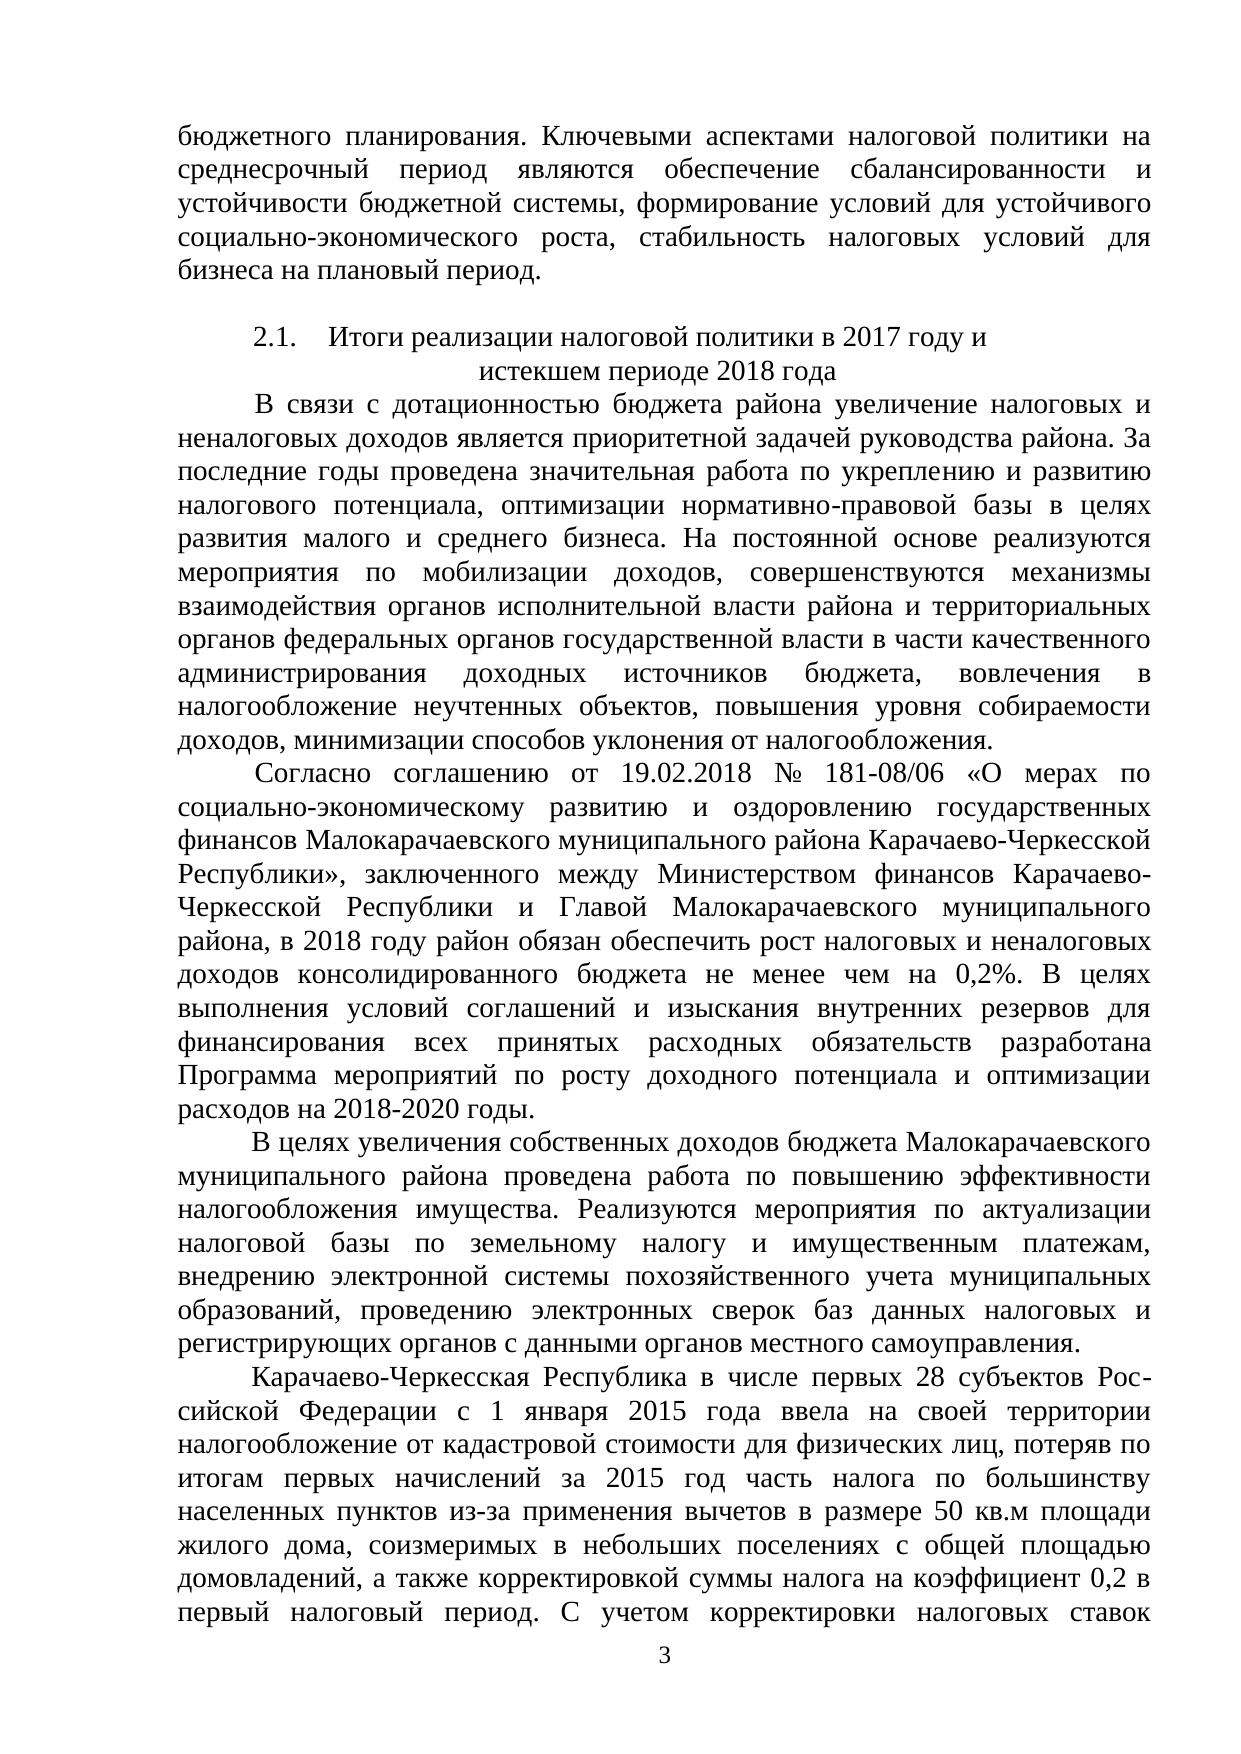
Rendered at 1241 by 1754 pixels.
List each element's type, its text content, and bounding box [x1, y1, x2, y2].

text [177, 118, 1152, 286]
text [177, 1359, 1152, 1627]
text В связи с дотационностью бюджета района увеличение налоговых и неналоговых доходов является приоритетной задачей руководства района. За последние годы проведена значительная работа по укреплению и развитию налогового потенциала, оптимизации нормативно-правовой базы в целях развития малого и среднего бизнеса. На постоянной основе реализуются мероприятия по мобилизации доходов, совершенствуются механизмы взаимодействия органов исполнительной власти района и территориальных органов федеральных органов государственной власти в части качественного администрирования доходных источников бюджета, вовлечения в налогообложение неучтенных объектов, повышения уровня собираемости доходов, минимизации способов уклонения от налогообложения. [177, 386, 1152, 755]
text Согласно соглашению от 19.02.2018 № 181-08/06 «О мерах по социально-экономическому развитию и оздоровлению государственных финансов Малокарачаевского муниципального района Карачаево-Черкесской Республики», заключенного между Министерством финансов Карачаево-Черкесской Республики и Главой Малокарачаевского муниципального района, в 2018 году район обязан обеспечить рост налоговых и неналоговых доходов консолидированного бюджета не менее чем на 0,2%. В целях выполнения условий соглашений и изыскания внутренних резервов для финансирования всех принятых расходных обязательств разработана Программа мероприятий по росту доходного потенциала и оптимизации расходов на 2018-2020 годы. [177, 755, 1152, 1124]
text В целях увеличения собственных доходов бюджета Малокарачаевского муниципального района проведена работа по повышению эффективности налогообложения имущества. Реализуются мероприятия по актуализации налоговой базы по земельному налогу и имущественным платежам, внедрению электронной системы похозяйственного учета муниципальных образований, проведению электронных сверок баз данных налоговых и регистрирующих органов с данными органов местного самоуправления. [177, 1124, 1152, 1359]
list Итоги реализации налоговой политики в 2017 году и истекшем периоде 2018 года [213, 319, 1027, 386]
